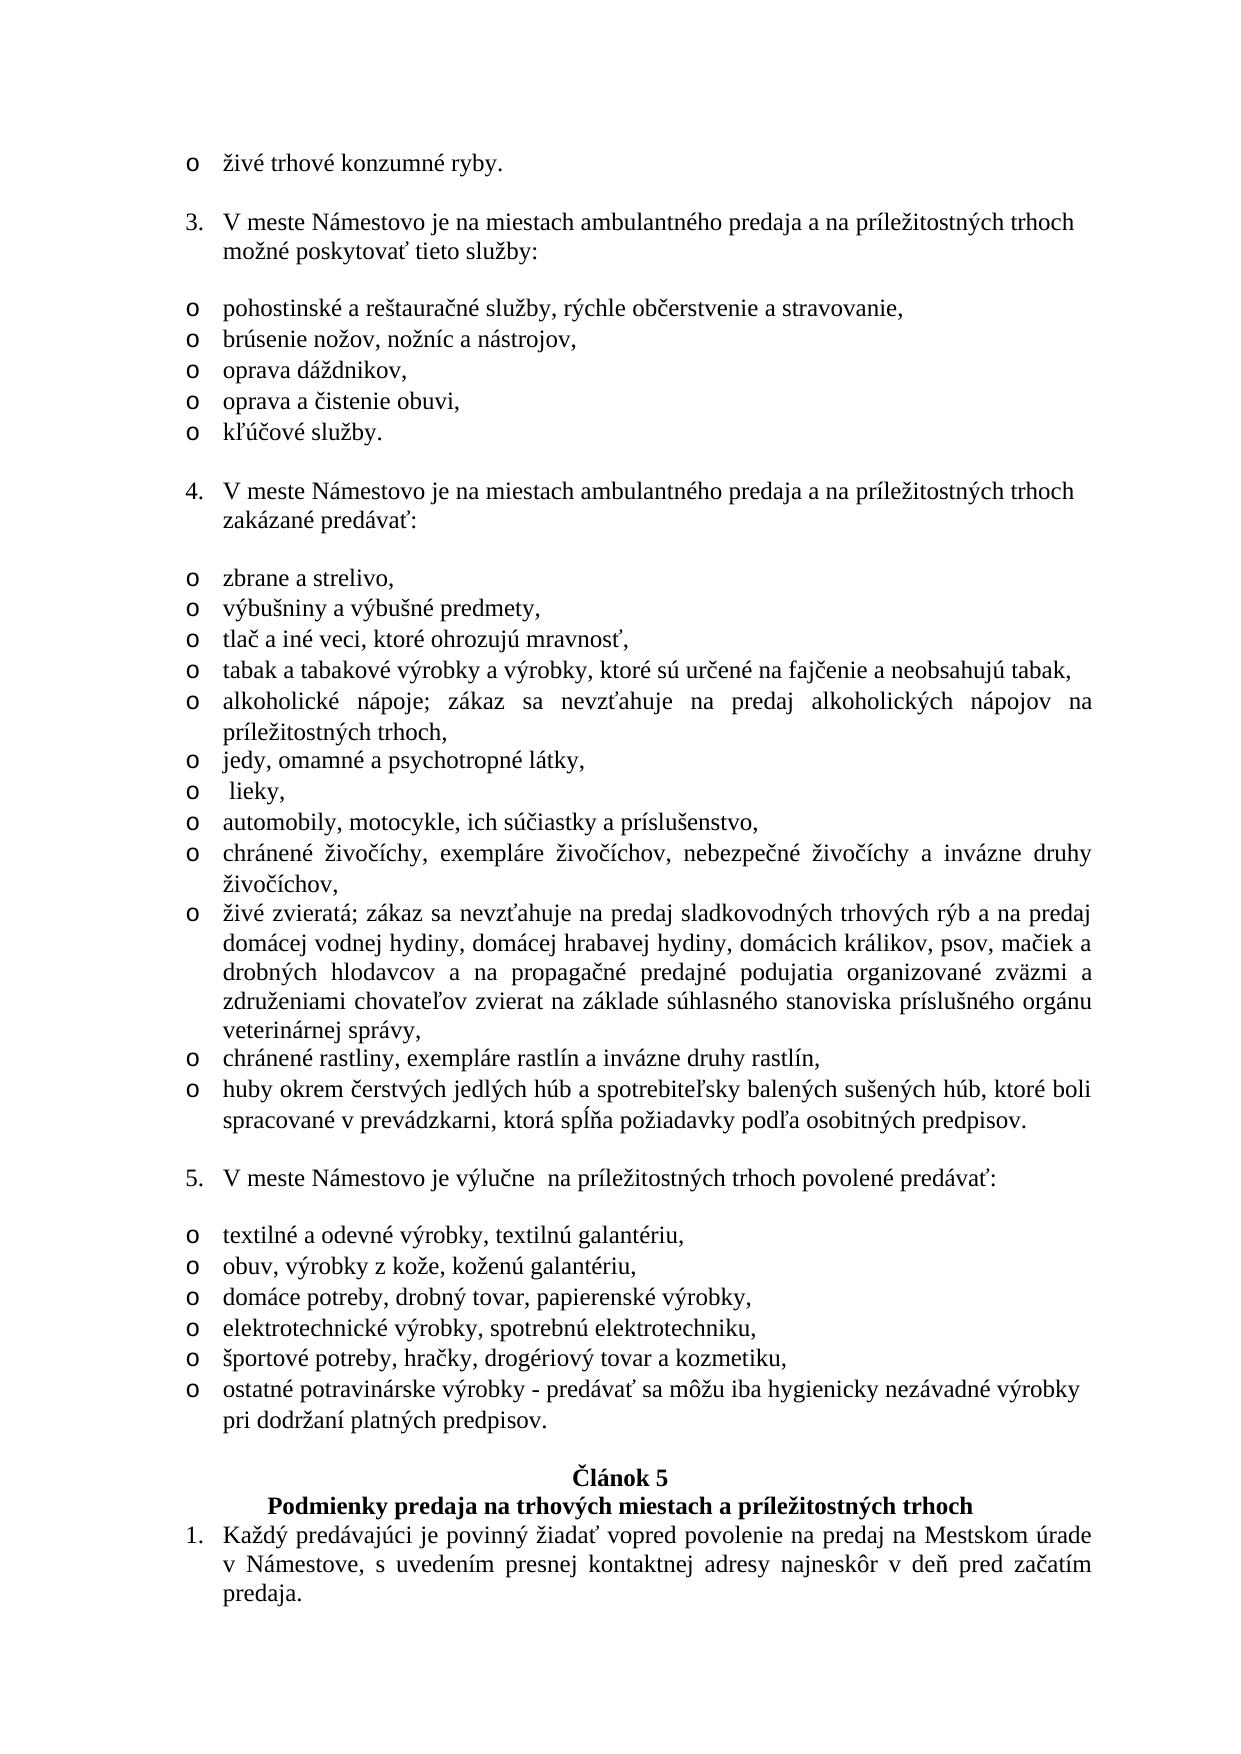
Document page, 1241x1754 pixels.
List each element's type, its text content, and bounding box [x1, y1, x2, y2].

list obuv, výrobky z kože, koženú galantériu, [185, 1251, 1093, 1282]
list zbrane a strelivo, [185, 563, 1093, 593]
list domáce potreby, drobný tovar, papierenské výrobky, [185, 1282, 1093, 1313]
list elektrotechnické výrobky, spotrebnú elektrotechniku, [185, 1313, 1093, 1343]
list automobily, motocykle, ich súčiastky a príslušenstvo, [185, 807, 1093, 838]
list oprava dáždnikov, [185, 355, 1093, 386]
list športové potreby, hračky, drogériový tovar a kozmetiku, [185, 1343, 1093, 1374]
list textilné a odevné výrobky, textilnú galantériu, [185, 1220, 1093, 1251]
list pohostinské a reštauračné služby, rýchle občerstvenie a stravovanie, [185, 293, 1093, 324]
list Každý predávajúci je povinný žiadať vopred povolenie na predaj na Mestskom úrade v Námestove, s uvedením presnej kontaktnej adresy najneskôr v deň pred začatím predaja. [185, 1520, 1093, 1606]
list huby okrem čerstvých jedlých húb a spotrebiteľsky balených sušených húb, ktoré boli spracované v prevádzkarni, ktorá spĺňa požiadavky podľa osobitných predpisov. [185, 1074, 1093, 1134]
list tlač a iné veci, ktoré ohrozujú mravnosť, [185, 624, 1093, 655]
list tabak a tabakové výrobky a výrobky, ktoré sú určené na fajčenie a neobsahujú tabak, [185, 655, 1093, 686]
list V meste Námestovo je na miestach ambulantného predaja a na príležitostných trhoch možné poskytovať tieto služby: [185, 207, 1093, 265]
list brúsenie nožov, nožníc a nástrojov, [185, 324, 1093, 355]
list alkoholické nápoje; zákaz sa nevzťahuje na predaj alkoholických nápojov na príležitostných trhoch, [185, 686, 1093, 746]
text Článok 5 [148, 1463, 1093, 1491]
list V meste Námestovo je na miestach ambulantného predaja a na príležitostných trhoch zakázané predávať: [185, 476, 1093, 534]
list kľúčové služby. [185, 417, 1093, 448]
text Podmienky predaja na trhových miestach a príležitostných trhoch [148, 1491, 1093, 1520]
list V meste Námestovo je výlučne na príležitostných trhoch povolené predávať: [185, 1163, 1093, 1191]
list jedy, omamné a psychotropné látky, [185, 746, 1093, 776]
list chránené živočíchy, exempláre živočíchov, nebezpečné živočíchy a invázne druhy živočíchov, [185, 838, 1093, 898]
list ostatné potravinárske výrobky - predávať sa môžu iba hygienicky nezávadné výrobky pri dodržaní platných predpisov. [185, 1374, 1093, 1434]
list živé trhové konzumné ryby. [185, 148, 1093, 178]
list výbušniny a výbušné predmety, [185, 593, 1093, 624]
list chránené rastliny, exempláre rastlín a invázne druhy rastlín, [185, 1043, 1093, 1074]
list oprava a čistenie obuvi, [185, 386, 1093, 417]
list lieky, [185, 776, 1093, 807]
list živé zvieratá; zákaz sa nevzťahuje na predaj sladkovodných trhových rýb a na predaj domácej vodnej hydiny, domácej hrabavej hydiny, domácich králikov, psov, mačiek a drobných hlodavcov a na propagačné predajné podujatia organizované zväzmi a združeniami chovateľov zvierat na základe súhlasného stanoviska príslušného orgánu veterinárnej správy, [185, 898, 1093, 1043]
